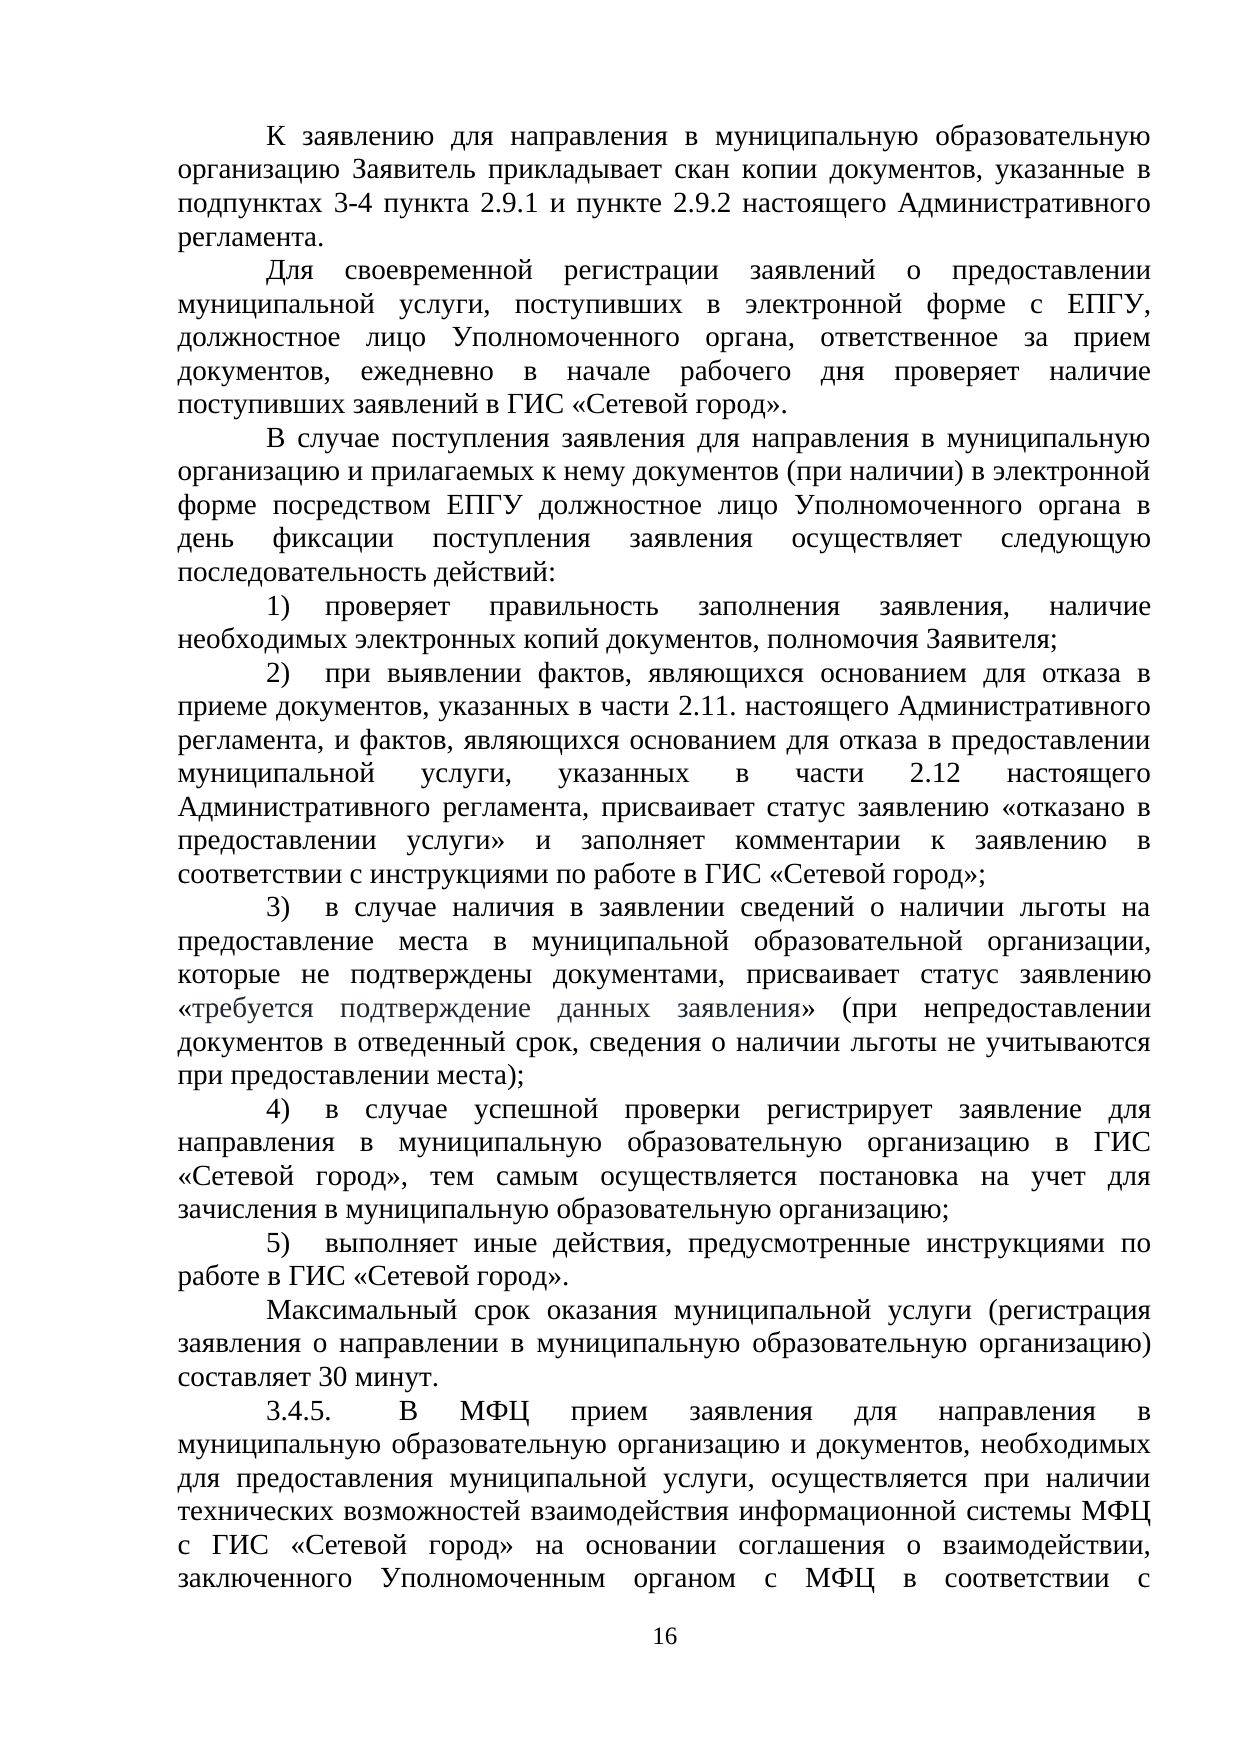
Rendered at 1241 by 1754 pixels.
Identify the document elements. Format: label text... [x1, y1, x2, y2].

list выполняет иные действия, предусмотренные инструкциями по работе в ГИС «Сетевой город». [177, 1225, 1152, 1292]
list при выявлении фактов, являющихся основанием для отказа в приеме документов, указанных в части 2.11. настоящего Административного регламента, и фактов, являющихся основанием для отказа в предоставлении муниципальной услуги, указанных в части 2.12 настоящего Административного регламента, присваивает статус заявлению «отказано в предоставлении услуги» и заполняет комментарии к заявлению в соответствии с инструкциями по работе в ГИС «Сетевой город»; [177, 655, 1152, 889]
text В случае поступления заявления для направления в муниципальную организацию и прилагаемых к нему документов (при наличии) в электронной форме посредством ЕПГУ должностное лицо Уполномоченного органа в день фиксации поступления заявления осуществляет следующую последовательность действий: [177, 420, 1152, 588]
text К заявлению для направления в муниципальную образовательную организацию Заявитель прикладывает скан копии документов, указанные в подпунктах 3-4 пункта 2.9.1 и пункте 2.9.2 настоящего Административного регламента. [177, 118, 1152, 252]
text Максимальный срок оказания муниципальной услуги (регистрация заявления о направлении в муниципальную образовательную организацию) составляет 30 минут. [177, 1292, 1152, 1393]
list в случае успешной проверки регистрирует заявление для направления в муниципальную образовательную организацию в ГИС «Сетевой город», тем самым осуществляется постановка на учет для зачисления в муниципальную образовательную организацию; [177, 1091, 1152, 1225]
list проверяет правильность заполнения заявления, наличие необходимых электронных копий документов, полномочия Заявителя; [177, 588, 1152, 655]
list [177, 1393, 1152, 1594]
list в случае наличия в заявлении сведений о наличии льготы на предоставление места в муниципальной образовательной организации, которые не подтверждены документами, присваивает статус заявлению «требуется подтверждение данных заявления» (при непредоставлении документов в отведенный срок, сведения о наличии льготы не учитываются при предоставлении места); [177, 889, 1152, 1091]
text Для своевременной регистрации заявлений о предоставлении муниципальной услуги, поступивших в электронной форме с ЕПГУ, должностное лицо Уполномоченного органа, ответственное за прием документов, ежедневно в начале рабочего дня проверяет наличие поступивших заявлений в ГИС «Сетевой город». [177, 252, 1152, 420]
